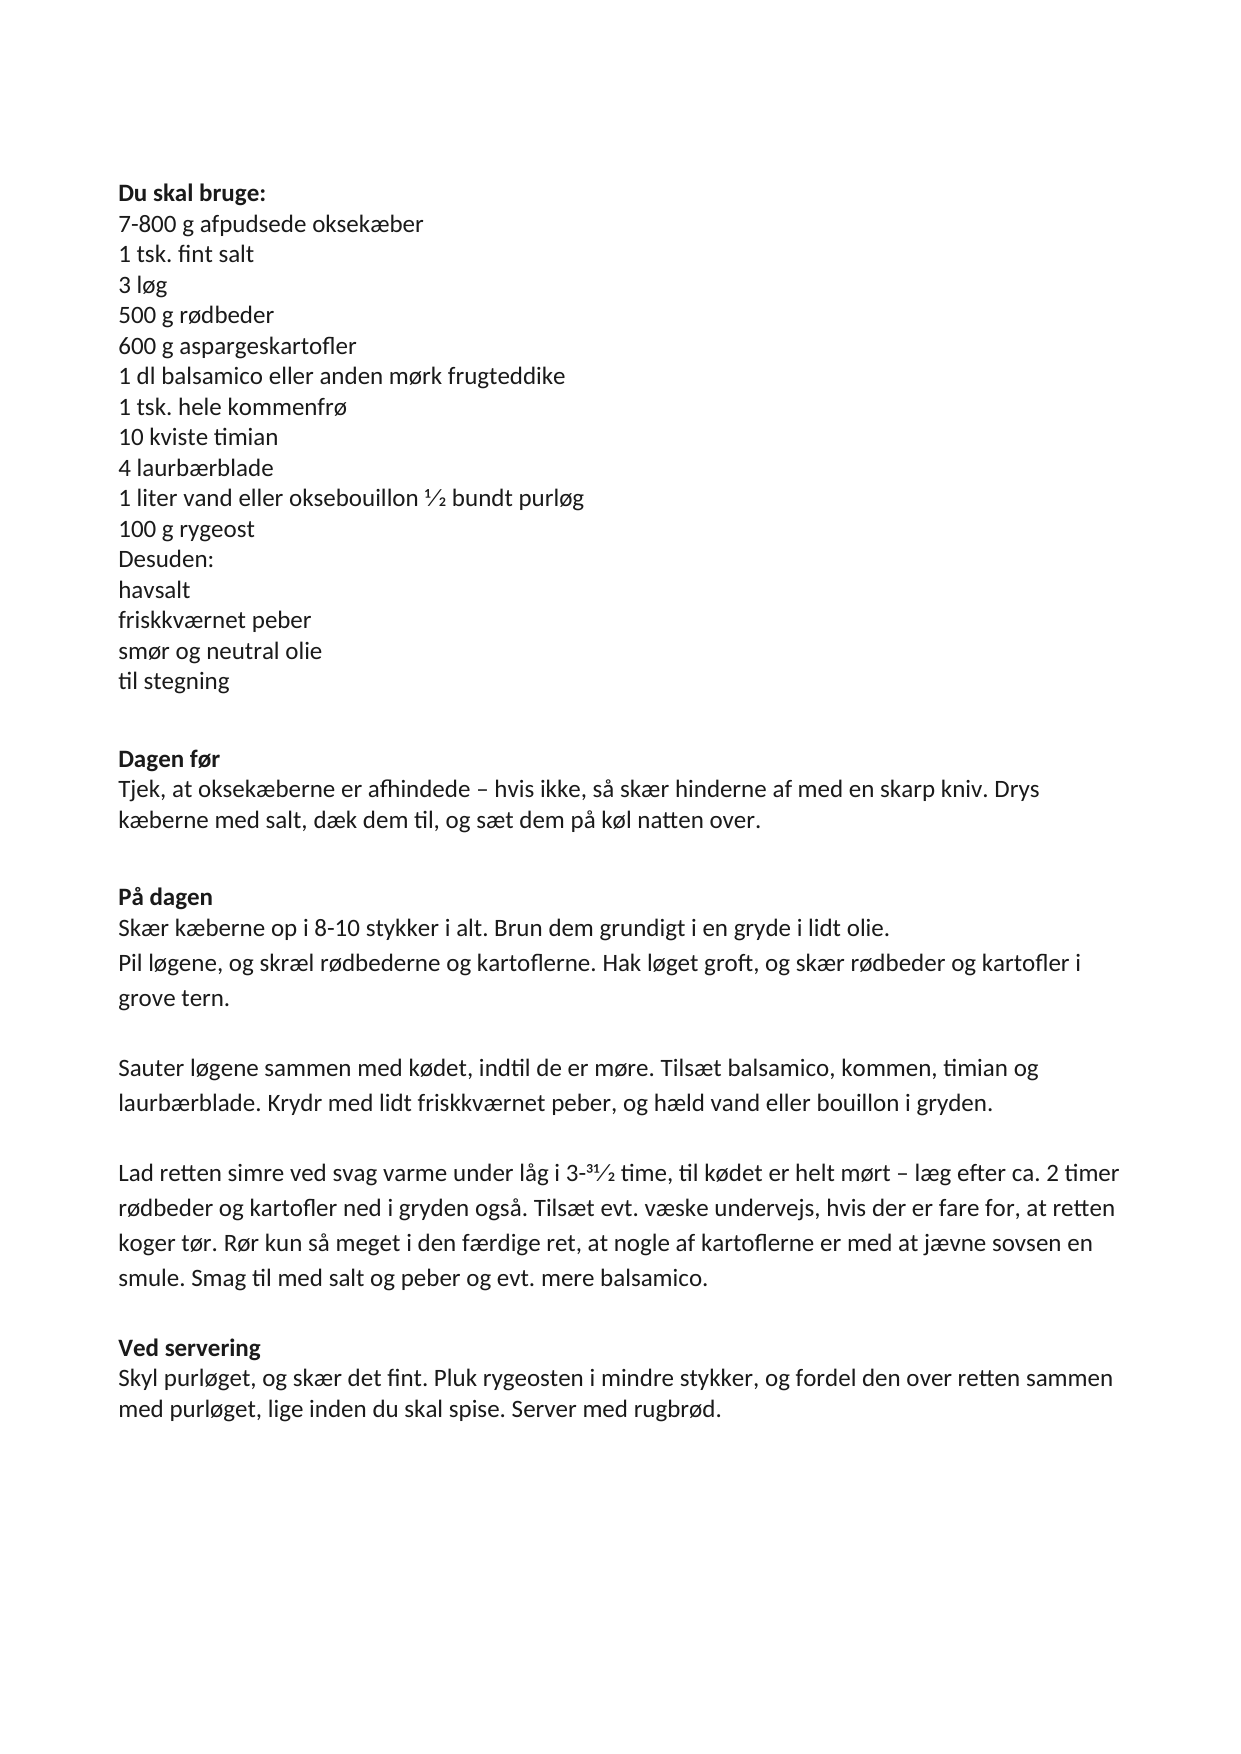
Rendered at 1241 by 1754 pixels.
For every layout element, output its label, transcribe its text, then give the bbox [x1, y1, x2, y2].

text Lad retten simre ved svag varme under låg i 3-31⁄2 time, til kødet er helt mørt – læg efter ca. 2 timer rødbeder og kartofler ned i gryden også. Tilsæt evt. væske undervejs, hvis der er fare for, at retten koger tør. Rør kun så meget i den færdige ret, at nogle af kartoflerne er med at jævne sovsen en smule. Smag til med salt og peber og evt. mere balsamico. [118, 1157, 1122, 1292]
text På dagen [118, 881, 1122, 912]
text Skær kæberne op i 8-10 stykker i alt. Brun dem grundigt i en gryde i lidt olie. [118, 912, 1122, 942]
text Skyl purløget, og skær det fint. Pluk rygeosten i mindre stykker, og fordel den over retten sammen med purløget, lige inden du skal spise. Server med rugbrød. [118, 1362, 1122, 1423]
text Desuden: havsalt friskkværnet peber smør og neutral olie til stegning [118, 543, 1122, 696]
text Sauter løgene sammen med kødet, indtil de er møre. Tilsæt balsamico, kommen, timian og laurbærblade. Krydr med lidt friskkværnet peber, og hæld vand eller bouillon i gryden. [118, 1052, 1122, 1117]
text 7-800 g afpudsede oksekæber 1 tsk. fint salt 3 løg 500 g rødbeder 600 g aspargeskartofler 1 dl balsamico eller anden mørk frugteddike 1 tsk. hele kommenfrø 10 kviste timian 4 laurbærblade 1 liter vand eller oksebouillon 1⁄2 bundt purløg 100 g rygeost [118, 208, 1122, 543]
text Dagen før [118, 743, 1122, 773]
text Tjek, at oksekæberne er afhindede – hvis ikke, så skær hinderne af med en skarp kniv. Drys kæberne med salt, dæk dem til, og sæt dem på køl natten over. [118, 773, 1122, 834]
text Pil løgene, og skræl rødbederne og kartoflerne. Hak løget groft, og skær rødbeder og kartofler i grove tern. [118, 947, 1122, 1012]
text Du skal bruge: [118, 177, 1122, 208]
text Ved servering [118, 1332, 1122, 1362]
